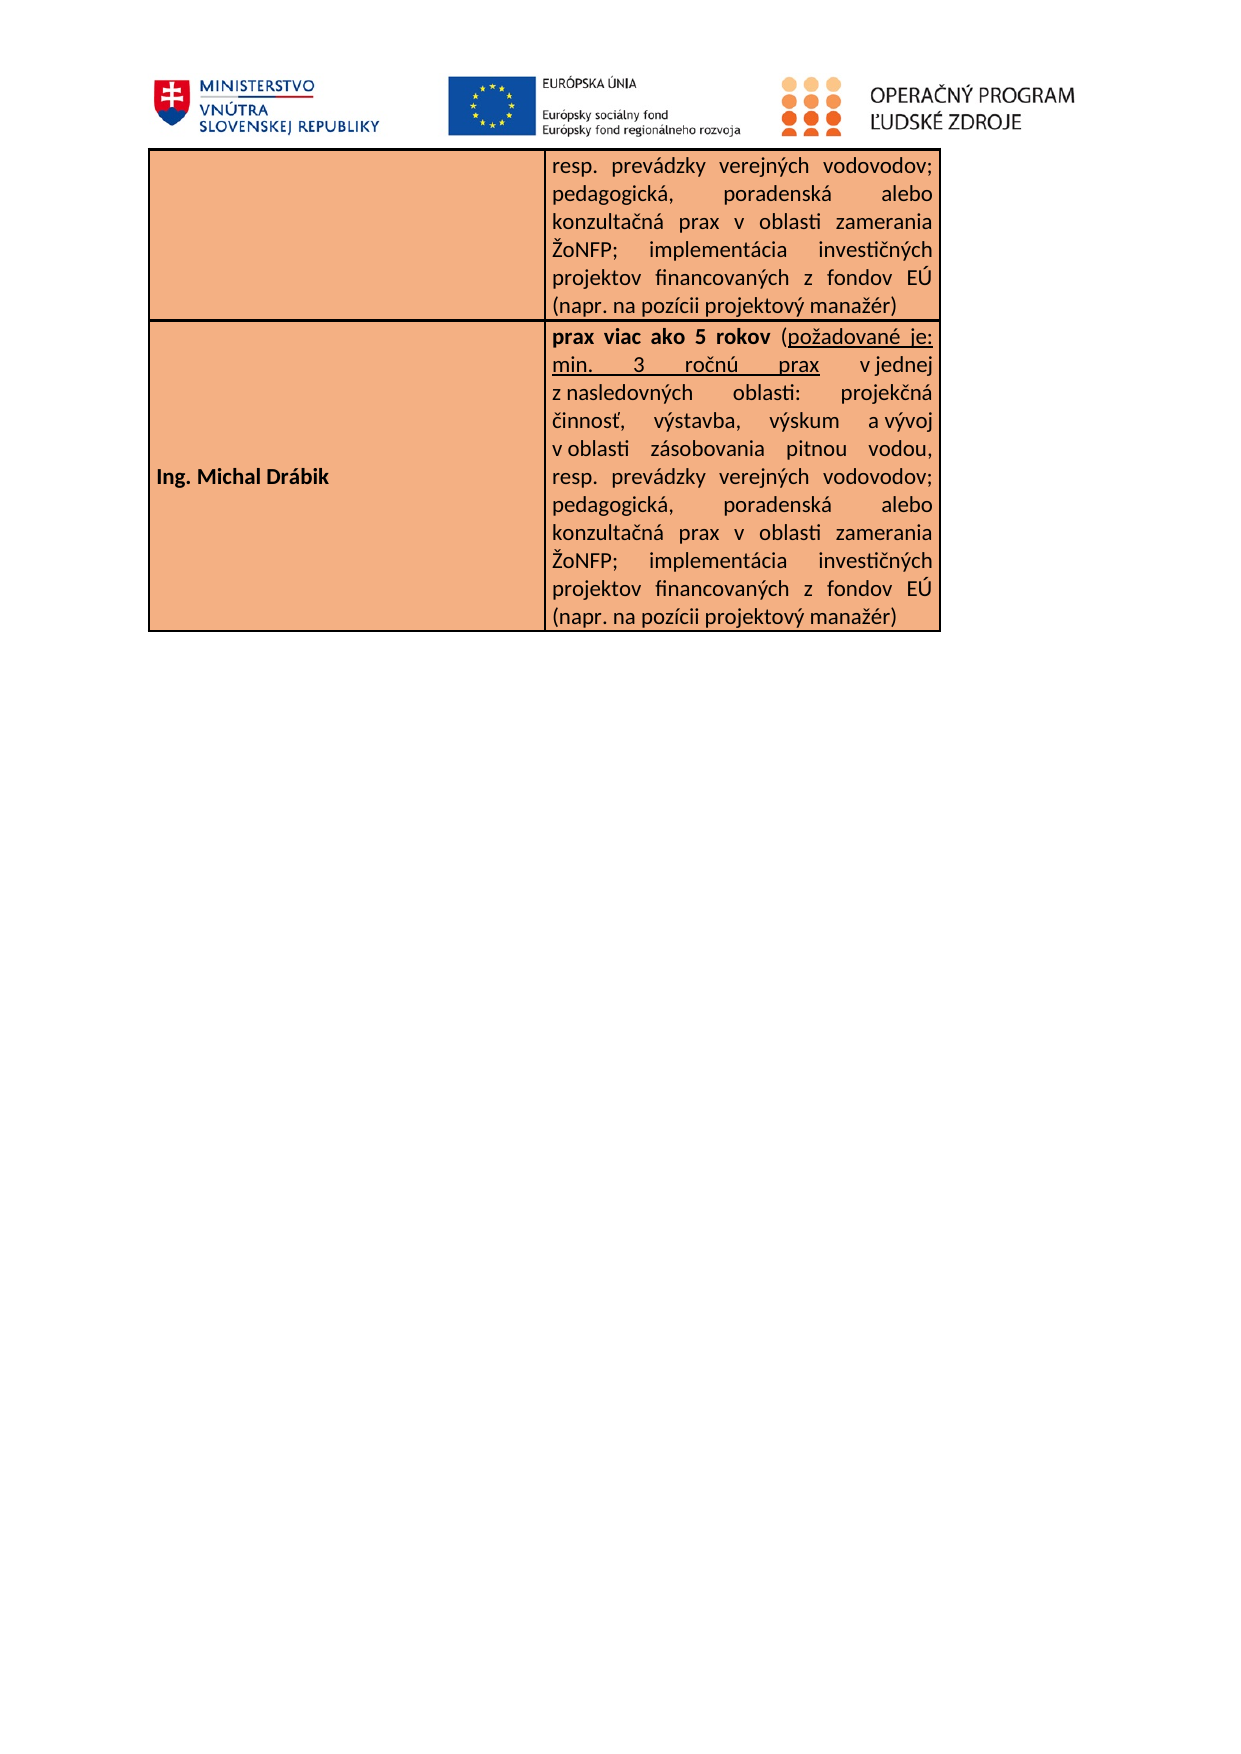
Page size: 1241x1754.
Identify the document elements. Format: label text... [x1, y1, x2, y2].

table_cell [546, 151, 939, 319]
picture [147, 73, 1093, 140]
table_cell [150, 151, 544, 319]
table_cell Ing. Michal Drábik [150, 322, 544, 630]
